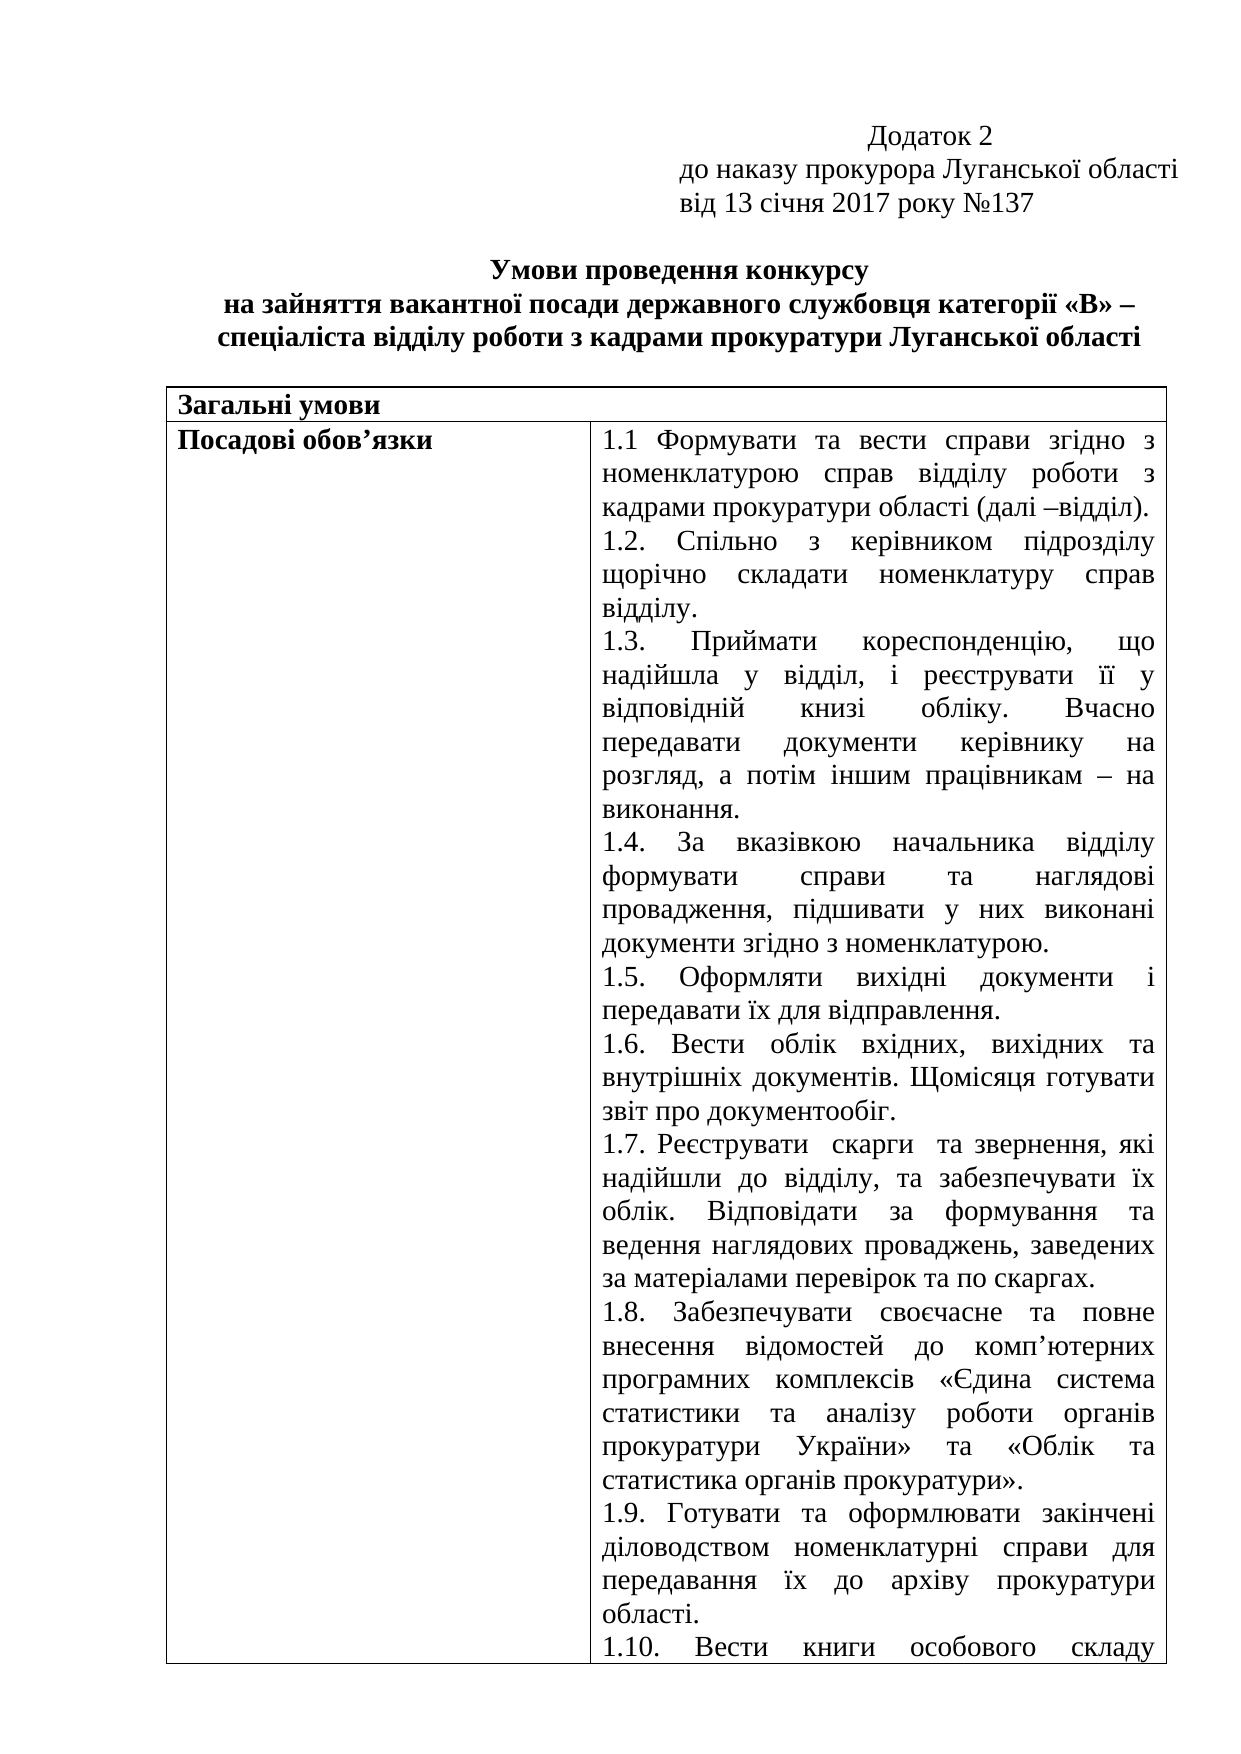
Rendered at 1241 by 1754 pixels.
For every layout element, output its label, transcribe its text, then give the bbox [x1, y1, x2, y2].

text від 13 січня 2017 року №137 [606, 185, 1181, 219]
table_header Загальні умови [167, 388, 1166, 421]
text Умови проведення конкурсу [177, 252, 1181, 286]
text Додаток 2 [177, 118, 1181, 152]
text до наказу прокурора Луганської області [606, 152, 1181, 185]
table_cell Посадові обов’язки [167, 422, 590, 1663]
text на зайняття вакантної посади державного службовця категорії «В» –спеціаліста відділу роботи з кадрами прокуратури Луганської області [177, 286, 1181, 353]
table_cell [591, 422, 1166, 1663]
